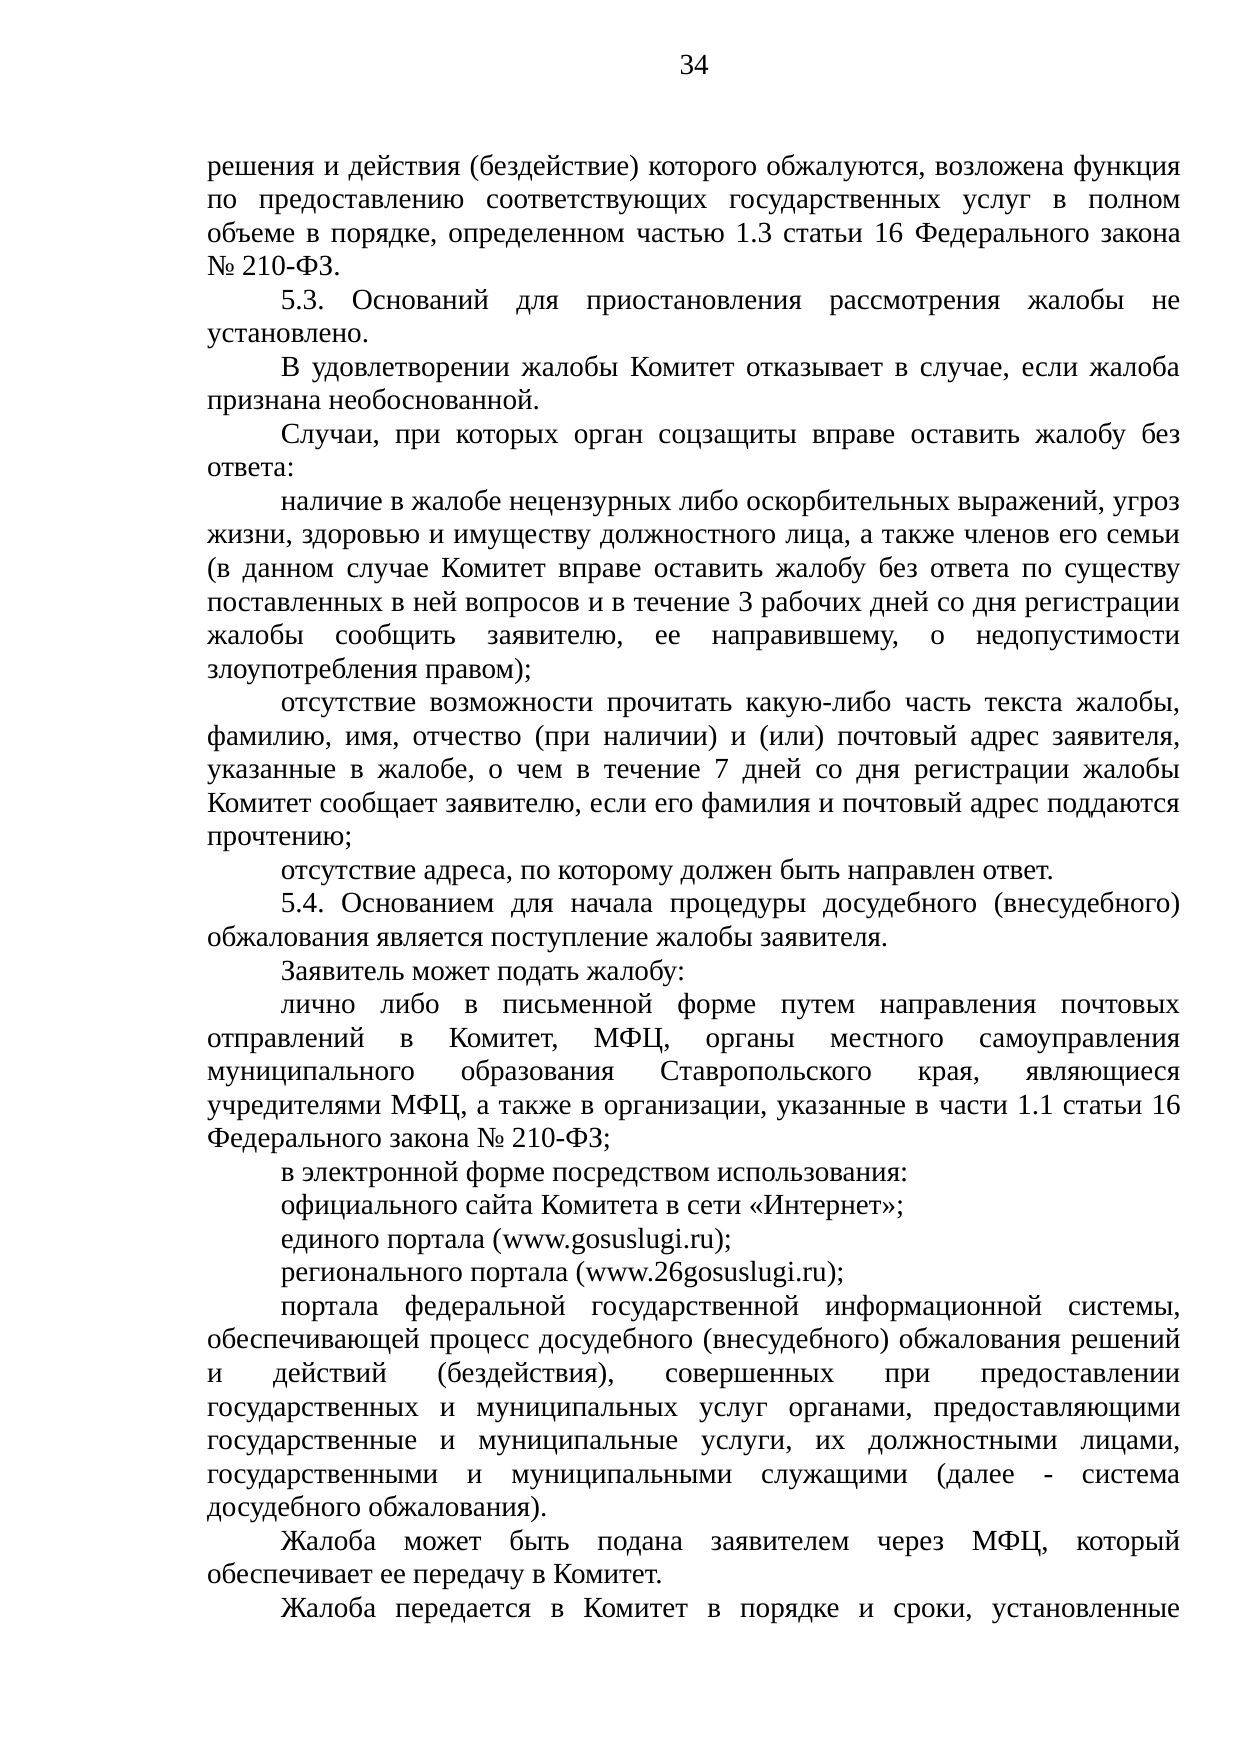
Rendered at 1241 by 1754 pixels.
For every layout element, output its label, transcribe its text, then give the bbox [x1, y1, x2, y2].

text 5.4. Основанием для начала процедуры досудебного (внесудебного) обжалования является поступление жалобы заявителя. [207, 886, 1181, 953]
text Случаи, при которых орган соцзащиты вправе оставить жалобу без ответа: [207, 416, 1181, 483]
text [207, 148, 1181, 282]
text Заявитель может подать жалобу: [207, 953, 1181, 986]
text портала федеральной государственной информационной системы, обеспечивающей процесс досудебного (внесудебного) обжалования решений и действий (бездействия), совершенных при предоставлении государственных и муниципальных услуг органами, предоставляющими государственные и муниципальные услуги, их должностными лицами, государственными и муниципальными служащими (далее - система досудебного обжалования). [207, 1288, 1181, 1523]
text 5.3. Оснований для приостановления рассмотрения жалобы не установлено. [207, 282, 1181, 349]
text В удовлетворении жалобы Комитет отказывает в случае, если жалоба признана необоснованной. [207, 349, 1181, 416]
text регионального портала (www.26gosuslugi.ru); [207, 1254, 1181, 1288]
text наличие в жалобе нецензурных либо оскорбительных выражений, угроз жизни, здоровью и имуществу должностного лица, а также членов его семьи (в данном случае Комитет вправе оставить жалобу без ответа по существу поставленных в ней вопросов и в течение 3 рабочих дней со дня регистрации жалобы сообщить заявителю, ее направившему, о недопустимости злоупотребления правом); [207, 483, 1181, 684]
text отсутствие адреса, по которому должен быть направлен ответ. [207, 852, 1181, 886]
text лично либо в письменной форме путем направления почтовых отправлений в Комитет, МФЦ, органы местного самоуправления муниципального образования Ставропольского края, являющиеся учредителями МФЦ, а также в организации, указанные в части 1.1 статьи 16 Федерального закона № 210-ФЗ; [207, 986, 1181, 1154]
text Жалоба может быть подана заявителем через МФЦ, который обеспечивает ее передачу в Комитет. [207, 1523, 1181, 1590]
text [207, 1590, 1181, 1623]
text официального сайта Комитета в сети «Интернет»; [207, 1187, 1181, 1221]
text в электронной форме посредством использования: [207, 1154, 1181, 1187]
text единого портала (www.gosuslugi.ru); [207, 1221, 1181, 1254]
text отсутствие возможности прочитать какую-либо часть текста жалобы, фамилию, имя, отчество (при наличии) и (или) почтовый адрес заявителя, указанные в жалобе, о чем в течение 7 дней со дня регистрации жалобы Комитет сообщает заявителю, если его фамилия и почтовый адрес поддаются прочтению; [207, 684, 1181, 852]
